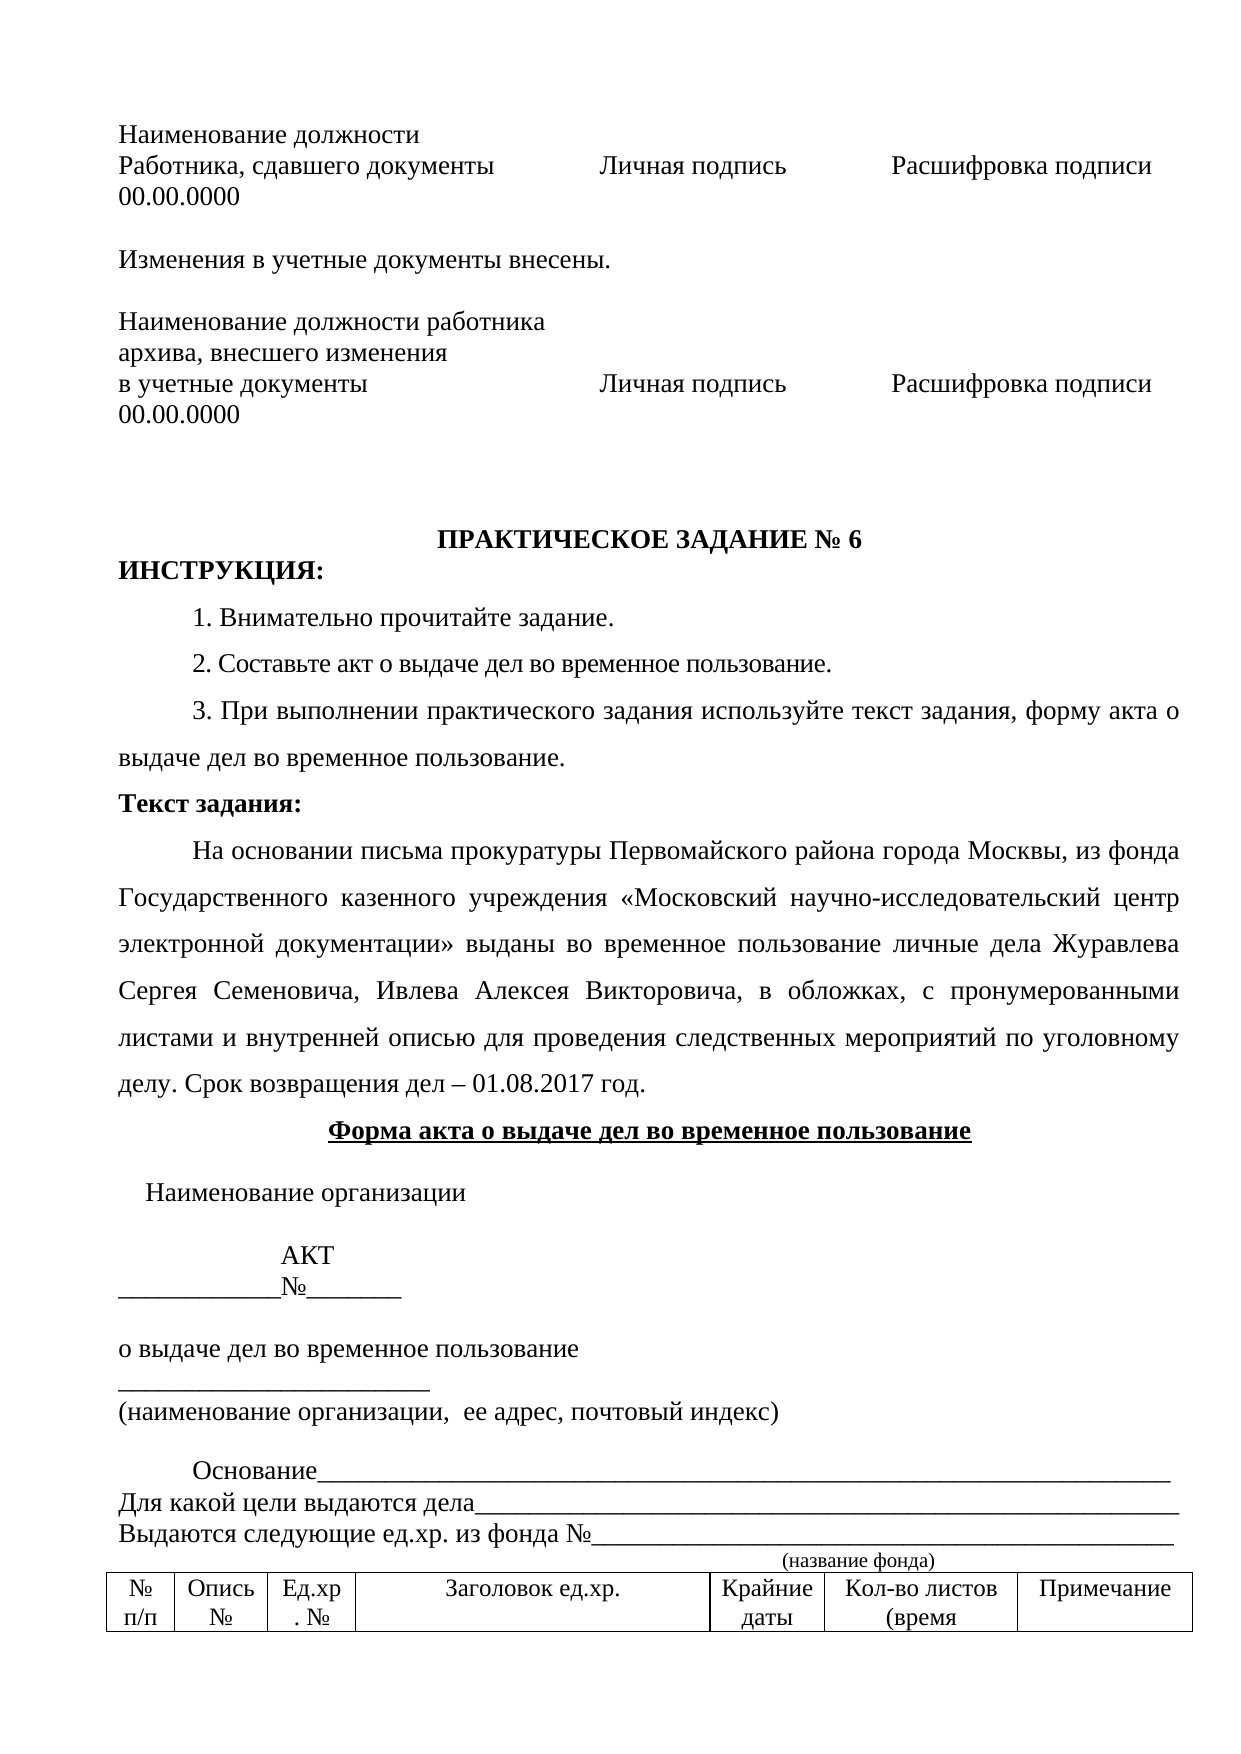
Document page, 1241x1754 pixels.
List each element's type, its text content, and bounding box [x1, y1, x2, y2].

text ____________№_______ [118, 1270, 1181, 1301]
text Для какой цели выдаются дела____________________________________________________ [118, 1486, 1181, 1517]
table_header Ед.хр. № [268, 1573, 355, 1631]
text 2. Составьте акт о выдаче дел во временное пользование. [118, 647, 1181, 679]
text ИНСТРУКЦИЯ: [118, 554, 1181, 585]
text в учетные документы Личная подпись Расшифровка подписи [118, 367, 1181, 398]
text о выдаче дел во временное пользование [118, 1332, 1181, 1363]
table_header № п/п [107, 1573, 174, 1631]
text Изменения в учетные документы внесены. [118, 243, 1181, 274]
table_header Заголовок ед.хр. [356, 1573, 709, 1631]
table_header Опись № [175, 1573, 267, 1631]
text 1. Внимательно прочитайте задание. [118, 601, 1181, 632]
text Работника, сдавшего документы Личная подпись Расшифровка подписи [118, 149, 1181, 180]
text 00.00.0000 [118, 180, 1181, 212]
text Наименование должности работника [118, 305, 1181, 336]
text ПРАКТИЧЕСКОЕ ЗАДАНИЕ № 6 [118, 523, 1181, 554]
text Основание_______________________________________________________________ [118, 1454, 1181, 1486]
text Текст задания: [118, 787, 1181, 819]
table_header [825, 1573, 1017, 1631]
text Форма акта о выдаче дел во временное пользование [118, 1114, 1181, 1145]
text 3. При выполнении практического задания используйте текст задания, форму акта о выдаче дел во временное пользование. [118, 694, 1181, 772]
text Наименование организации [118, 1176, 1181, 1208]
text На основании письма прокуратуры Первомайского района города Москвы, из фонда Государственного казенного учреждения «Московский научно-исследовательский центр электронной документации» выданы во временное пользование личные дела Журавлева Сергея Семеновича, Ивлева Алексея Викторовича, в обложках, с пронумерованными листами и внутренней описью для проведения следственных мероприятий по уголовному делу. Срок возвращения дел – 01.08.2017 год. [118, 834, 1181, 1099]
text (наименование организации, ее адрес, почтовый индекс) [118, 1394, 1181, 1426]
text архива, внесшего изменения [118, 336, 1181, 367]
text 00.00.0000 [118, 398, 1181, 429]
text АКТ [118, 1239, 1181, 1270]
text (название фонда) [118, 1548, 1181, 1572]
table_header Примечание [1018, 1573, 1192, 1631]
text _______________________ [118, 1363, 1181, 1394]
text Наименование должности [118, 118, 1181, 149]
table_header Крайние даты [711, 1573, 824, 1631]
text Выдаются следующие ед.хр. из фонда №___________________________________________ [118, 1517, 1181, 1548]
